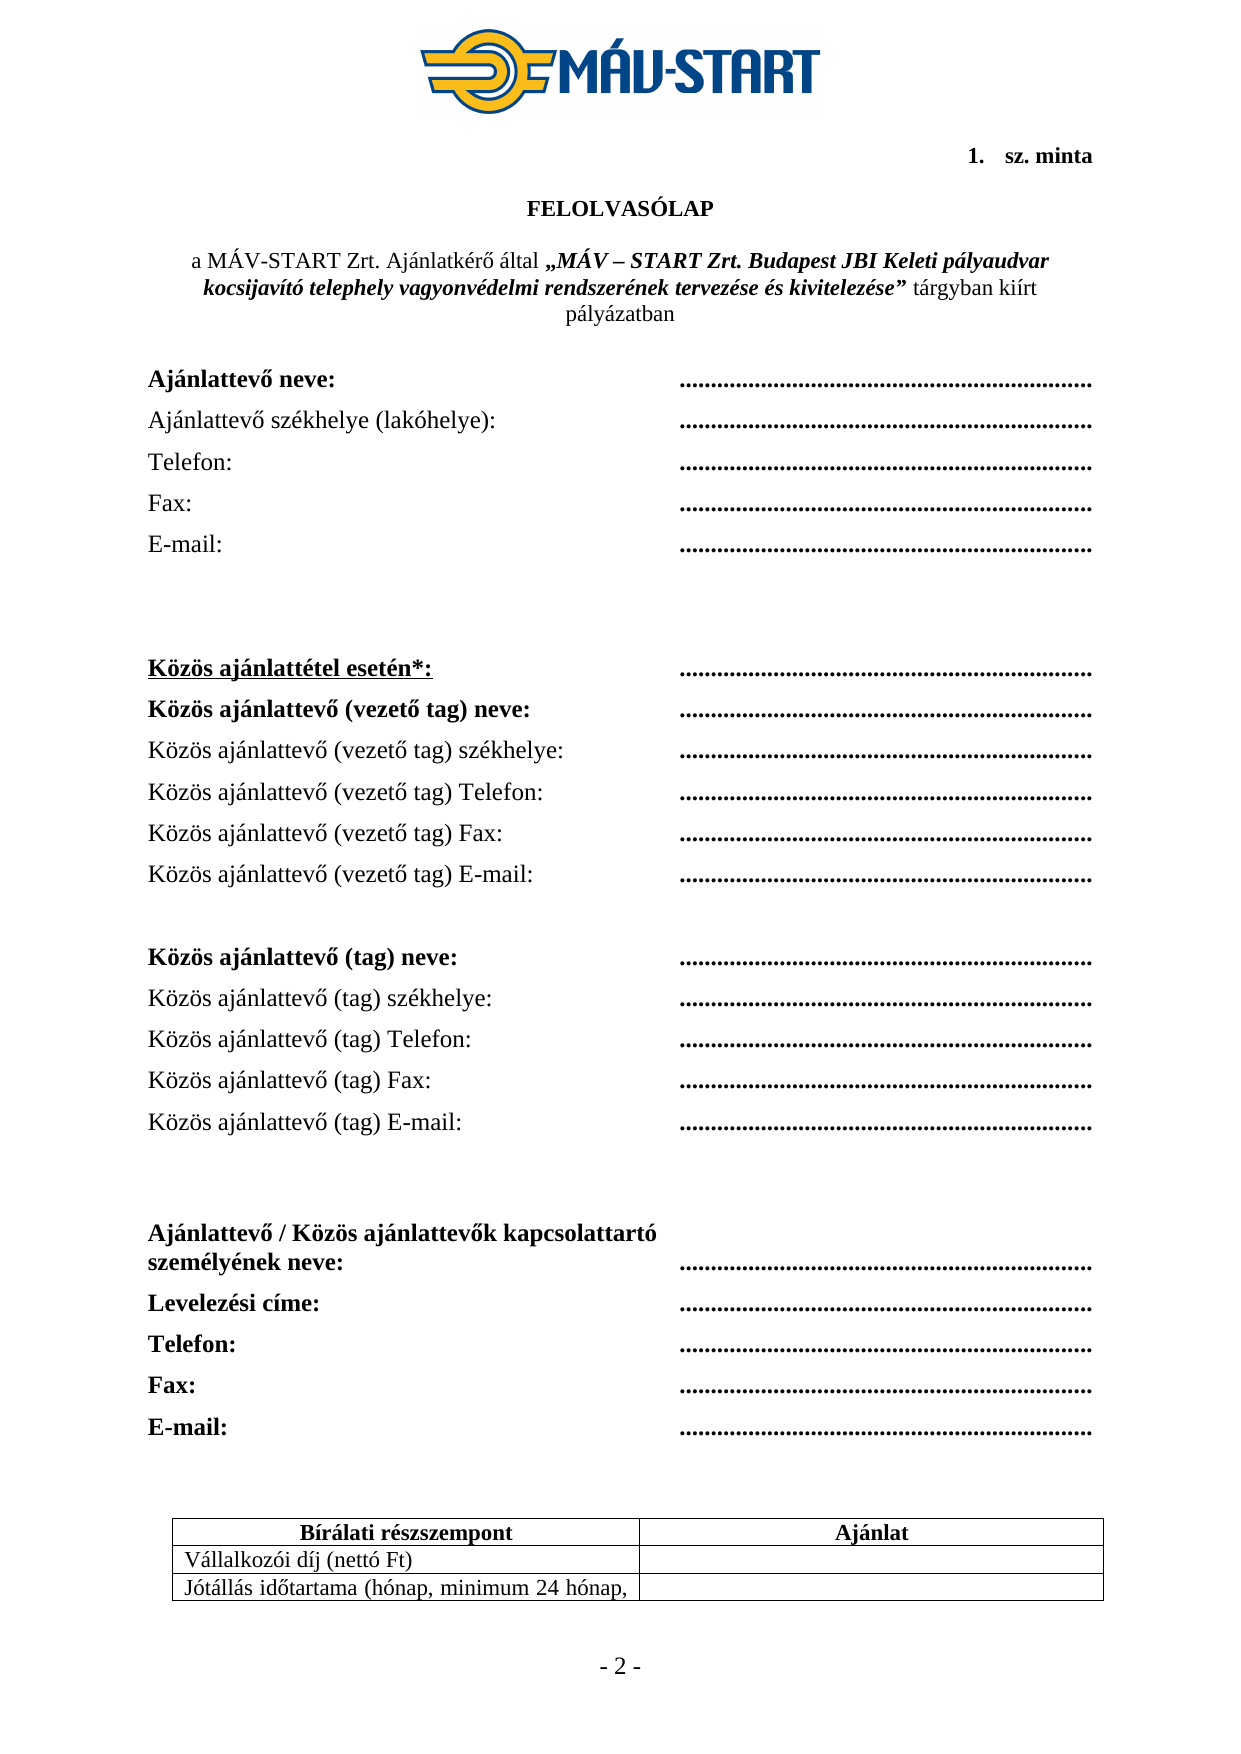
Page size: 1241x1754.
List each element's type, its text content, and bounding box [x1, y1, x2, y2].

table_cell [640, 1574, 1103, 1600]
text a MÁV-START Zrt. Ajánlatkérő által „MÁV – START Zrt. Budapest JBI Keleti pályaudvar kocsijavító telephely vagyonvédelmi rendszerének tervezése és kivitelezése” tárgyban kiírt pályázatban [148, 247, 1092, 327]
text Telefon: [148, 1329, 1092, 1358]
text Közös ajánlattevő (tag) neve: [148, 942, 1092, 970]
text Levelezési címe: [148, 1288, 1092, 1317]
text Telefon: [148, 447, 1092, 475]
table_cell Vállalkozói díj (nettó Ft) [173, 1546, 639, 1573]
text Közös ajánlattevő (vezető tag) Telefon: [148, 777, 1092, 805]
text Ajánlattevő székhelye (lakóhelye): [148, 405, 1092, 434]
text Közös ajánlattevő (tag) E-mail: [148, 1107, 1092, 1135]
text Közös ajánlattevő (tag) Fax: [148, 1065, 1092, 1094]
text Közös ajánlattevő (tag) Telefon: [148, 1024, 1092, 1053]
text FELOLVASÓLAP [148, 195, 1092, 221]
picture [420, 29, 821, 114]
text E-mail: [148, 1412, 1092, 1440]
list sz. minta [522, 142, 1092, 168]
text E-mail: [148, 529, 1092, 558]
text Közös ajánlattevő (vezető tag) székhelye: [148, 735, 1092, 764]
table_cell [173, 1574, 639, 1600]
text Fax: [148, 1370, 1092, 1399]
text Ajánlattevő neve: [148, 364, 1092, 393]
table_cell [640, 1546, 1103, 1573]
text Közös ajánlattevő (vezető tag) neve: [148, 694, 1092, 723]
text Fax: [148, 488, 1092, 517]
text Ajánlattevő / Közös ajánlattevők kapcsolattartó [148, 1218, 1092, 1247]
text Közös ajánlattevő (vezető tag) Fax: [148, 818, 1092, 847]
text személyének neve: [148, 1247, 1092, 1275]
text Közös ajánlattétel esetén*: [148, 653, 1092, 682]
table_header Ajánlat [640, 1519, 1103, 1545]
table_header Bírálati részszempont [173, 1519, 639, 1545]
text Közös ajánlattevő (tag) székhelye: [148, 983, 1092, 1012]
text Közös ajánlattevő (vezető tag) E-mail: [148, 859, 1092, 888]
